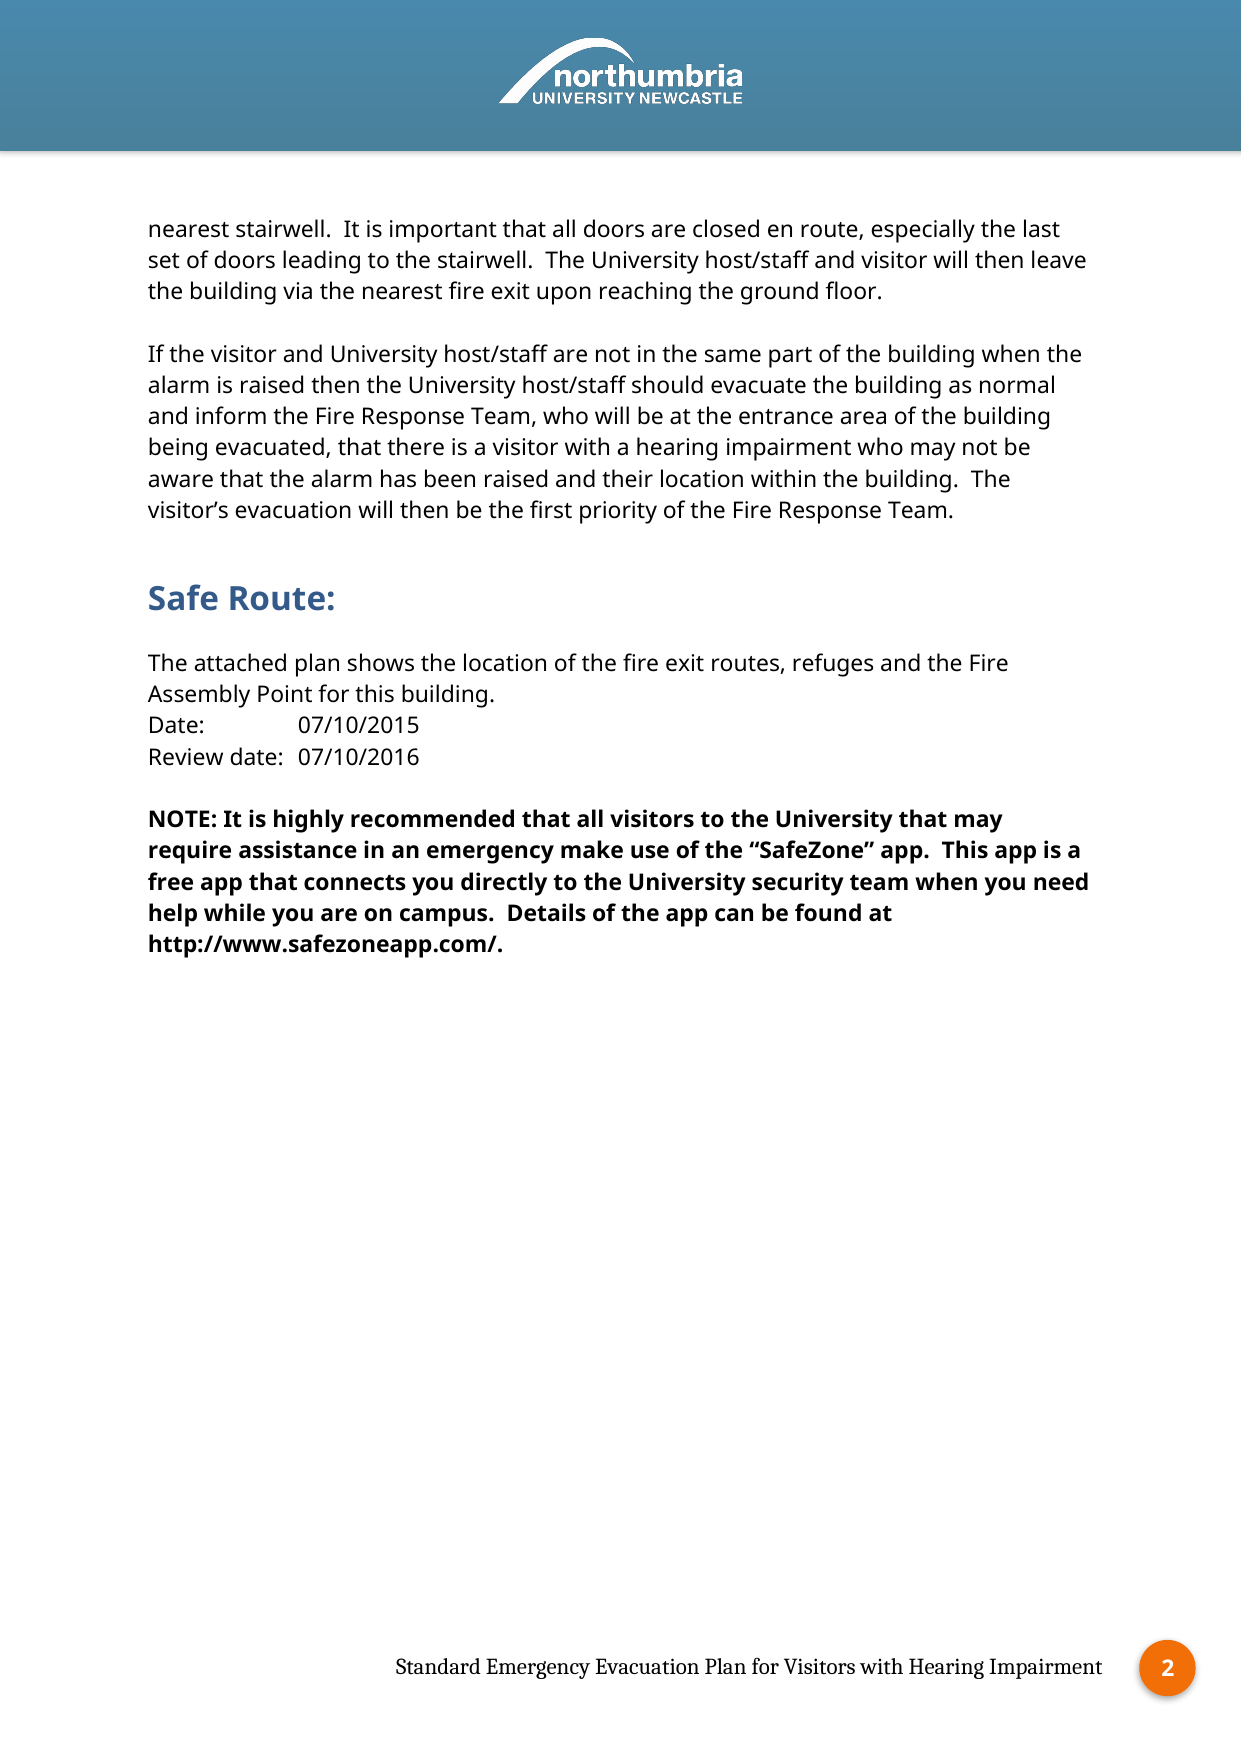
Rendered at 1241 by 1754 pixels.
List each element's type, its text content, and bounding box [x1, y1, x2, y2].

text NOTE: It is highly recommended that all visitors to the University that may require assistance in an emergency make use of the “SafeZone” app. This app is a free app that connects you directly to the University security team when you need help while you are on campus. Details of the app can be found at http://www.safezoneapp.com/. [148, 803, 1092, 959]
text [148, 213, 1092, 306]
text Date: 07/10/2015 [148, 709, 1092, 741]
text Review date: 07/10/2016 [148, 741, 1092, 772]
text The attached plan shows the location of the fire exit routes, refuges and the Fire Assembly Point for this building. [148, 647, 1092, 709]
text If the visitor and University host/staff are not in the same part of the building when the alarm is raised then the University host/staff should evacuate the building as normal and inform the Fire Response Team, who will be at the entrance area of the building being evacuated, that there is a visitor with a hearing impairment who may not be aware that the alarm has been raised and their location within the building. The visitor’s evacuation will then be the first priority of the Fire Response Team. [148, 338, 1092, 525]
subtitle Safe Route: [148, 575, 1092, 621]
